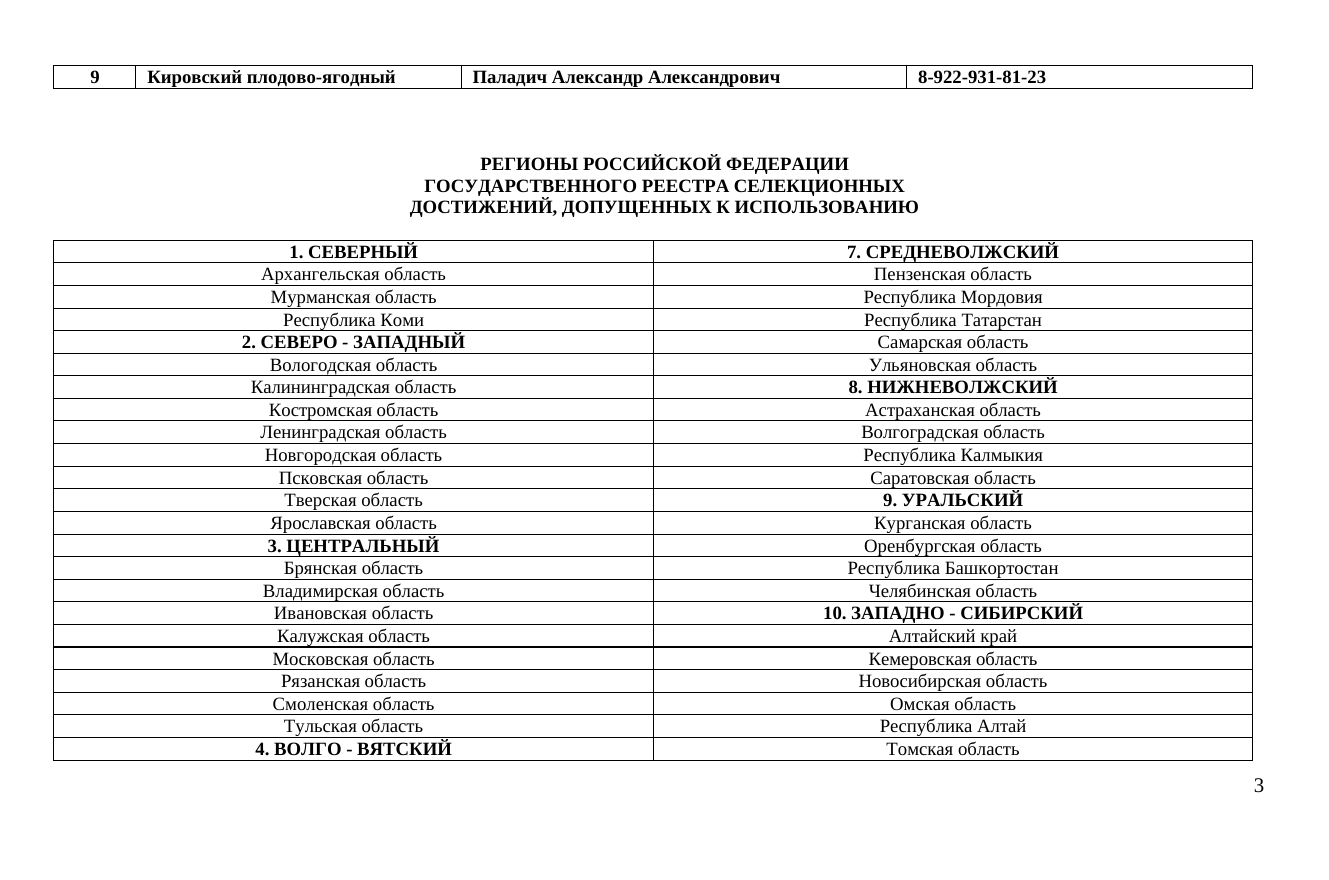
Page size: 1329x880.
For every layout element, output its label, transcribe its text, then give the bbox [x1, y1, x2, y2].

table_cell 10. ЗАПАДНО - СИБИРСКИЙ [654, 602, 1252, 624]
table_cell Томская область [654, 738, 1252, 759]
table_cell 8. НИЖНЕВОЛЖСКИЙ [654, 376, 1252, 398]
text ДОСТИЖЕНИЙ, ДОПУЩЕННЫХ К ИСПОЛЬЗОВАНИЮ [65, 196, 1264, 218]
table_cell Ярославская область [54, 512, 653, 533]
table_cell Курганская область [654, 512, 1252, 533]
table_cell Ивановская область [54, 602, 653, 624]
table_cell Самарская область [654, 331, 1252, 353]
table_cell 8-922-931-81-23 [907, 66, 1252, 88]
table_cell Республика Башкортостан [654, 557, 1252, 579]
table_cell Новосибирская область [654, 670, 1252, 692]
table_cell Астраханская область [654, 399, 1252, 420]
table_cell Псковская область [54, 467, 653, 488]
table_cell Московская область [54, 648, 653, 669]
table_cell 4. ВОЛГО - ВЯТСКИЙ [54, 738, 653, 759]
table_cell Паладич Александр Александрович [462, 66, 906, 88]
table_cell 2. СЕВЕРО - ЗАПАДНЫЙ [54, 331, 653, 353]
table_cell Мурманская область [54, 286, 653, 307]
table_cell Волгоградская область [654, 421, 1252, 443]
table_header 7. СРЕДНЕВОЛЖСКИЙ [654, 241, 1252, 262]
table_cell Ульяновская область [654, 354, 1252, 375]
table_cell Оренбургская область [654, 535, 1252, 556]
table_cell Республика Коми [54, 309, 653, 330]
table_cell Саратовская область [654, 467, 1252, 488]
table_cell Тверская область [54, 489, 653, 511]
table_cell Архангельская область [54, 263, 653, 285]
table_cell Республика Калмыкия [654, 444, 1252, 466]
table_cell Республика Татарстан [654, 309, 1252, 330]
table_cell Пензенская область [654, 263, 1252, 285]
table_cell Омская область [654, 693, 1252, 714]
table_cell Владимирская область [54, 580, 653, 601]
table_cell 9 [54, 66, 135, 88]
table_cell Рязанская область [54, 670, 653, 692]
text ГОСУДАРСТВЕННОГО РЕЕСТРА СЕЛЕКЦИОННЫХ [65, 175, 1264, 196]
table_cell Смоленская область [54, 693, 653, 714]
table_cell Республика Мордовия [654, 286, 1252, 307]
table_cell Калужская область [54, 625, 653, 646]
table_header 1. СЕВЕРНЫЙ [54, 241, 653, 262]
table_cell Тульская область [54, 715, 653, 737]
table_cell Алтайский край [654, 625, 1252, 646]
table_cell Вологодская область [54, 354, 653, 375]
table_cell Новгородская область [54, 444, 653, 466]
table_cell Челябинская область [654, 580, 1252, 601]
table_cell Брянская область [54, 557, 653, 579]
table_cell Кемеровская область [654, 648, 1252, 669]
table_cell Ленинградская область [54, 421, 653, 443]
text РЕГИОНЫ РОССИЙСКОЙ ФЕДЕРАЦИИ [65, 153, 1264, 175]
table_cell 3. ЦЕНТРАЛЬНЫЙ [54, 535, 653, 556]
table_cell Калининградская область [54, 376, 653, 398]
table_cell Костромская область [54, 399, 653, 420]
table_cell Кировский плодово-ягодный [136, 66, 461, 88]
table_cell 9. УРАЛЬСКИЙ [654, 489, 1252, 511]
table_cell Республика Алтай [654, 715, 1252, 737]
